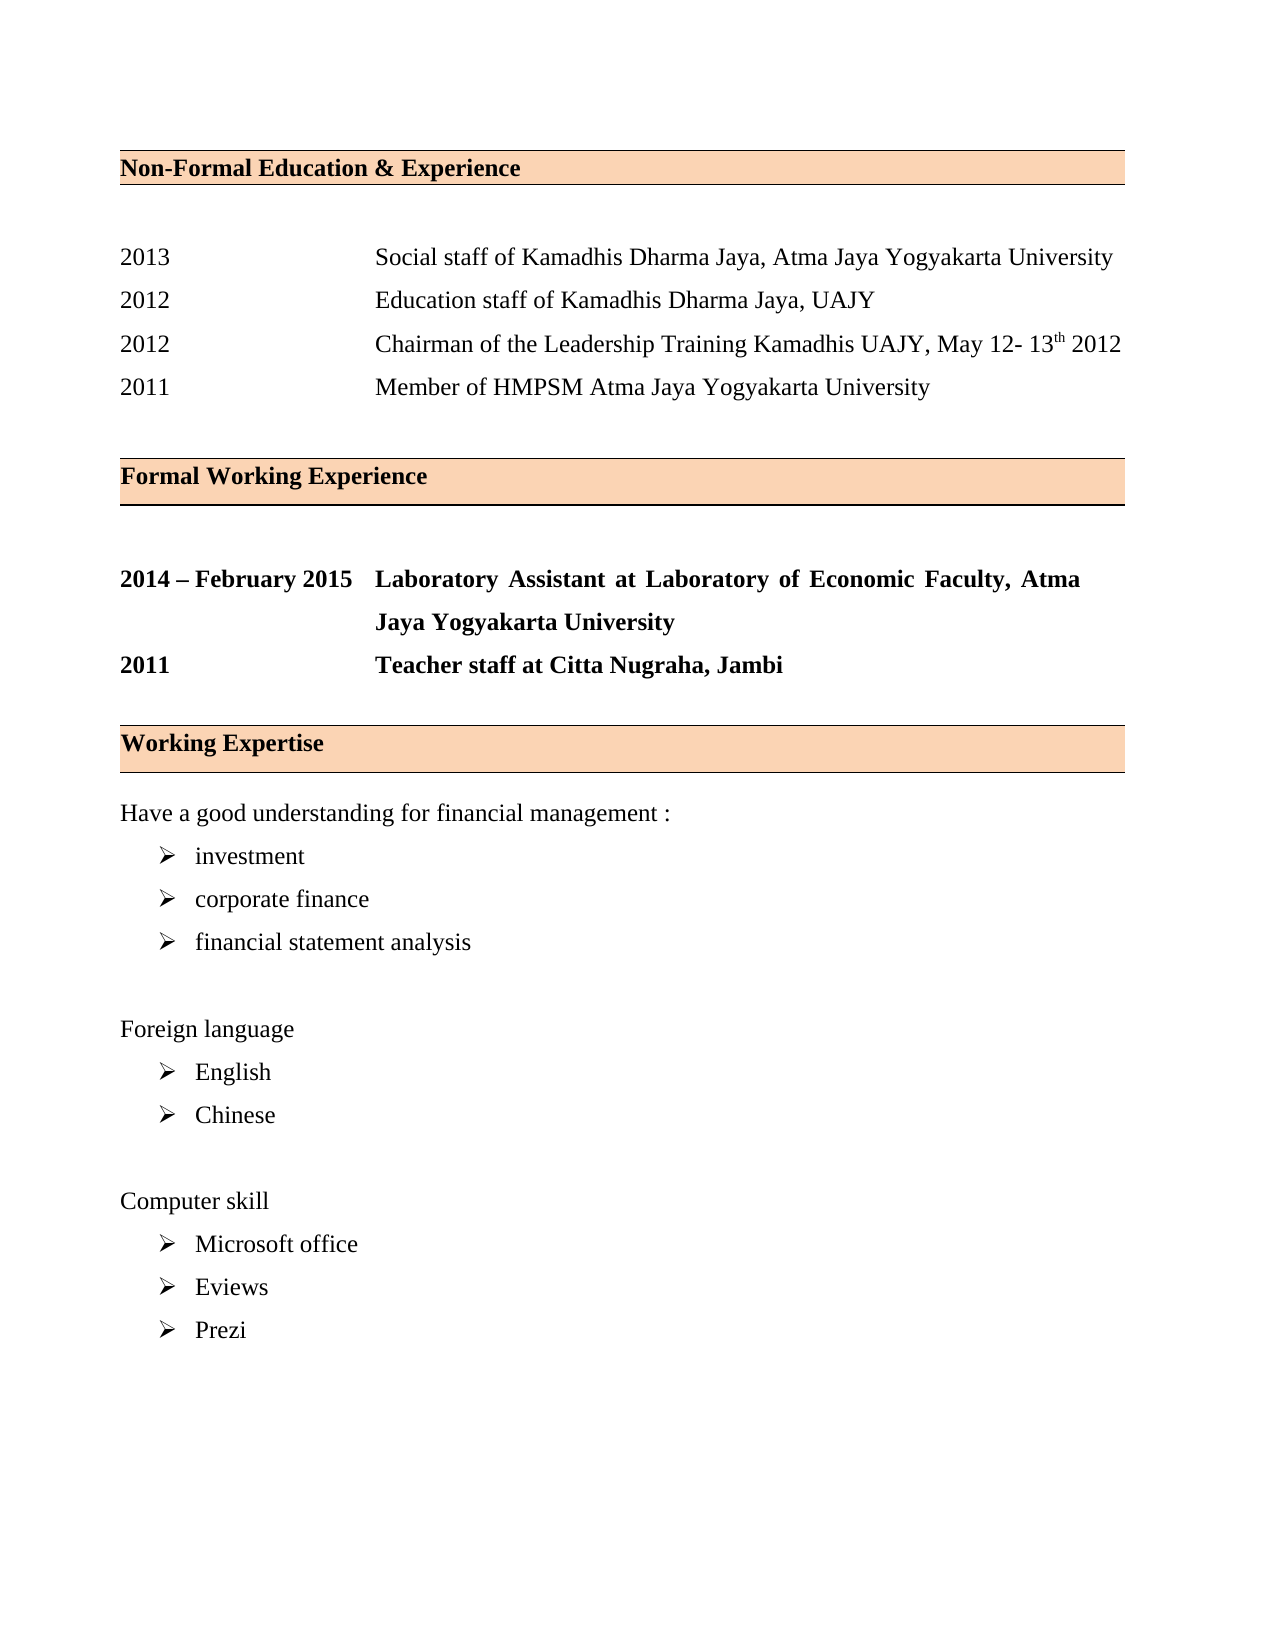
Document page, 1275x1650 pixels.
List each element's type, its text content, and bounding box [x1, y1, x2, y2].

list financial statement analysis [157, 927, 1081, 956]
text 2014 – February 2015 Laboratory Assistant at Laboratory of Economic Faculty, Atma Jaya Yogyakarta University [120, 564, 1081, 636]
list Eviews [157, 1272, 1081, 1301]
list investment [157, 841, 1081, 870]
list Chinese [157, 1100, 1081, 1129]
text Working Expertise [120, 726, 1125, 772]
text Computer skill [120, 1186, 1081, 1215]
list corporate finance [157, 884, 1081, 913]
list English [157, 1057, 1081, 1086]
text Formal Working Experience [120, 459, 1125, 504]
text Foreign language [120, 1014, 1081, 1042]
text Have a good understanding for financial management : [120, 798, 1081, 827]
text Non-Formal Education & Experience [120, 151, 1125, 184]
text 2012 Chairman of the Leadership Training Kamadhis UAJY, May 12- 13th 2012 [120, 329, 1125, 357]
text 2011 Member of HMPSM Atma Jaya Yogyakarta University [120, 372, 1125, 401]
list Prezi [157, 1316, 1081, 1344]
text 2013 Social staff of Kamadhis Dharma Jaya, Atma Jaya Yogyakarta University [120, 242, 1125, 271]
list Microsoft office [157, 1229, 1081, 1258]
text 2012 Education staff of Kamadhis Dharma Jaya, UAJY [120, 286, 1125, 314]
text 2011 Teacher staff at Citta Nugraha, Jambi [120, 650, 1081, 679]
